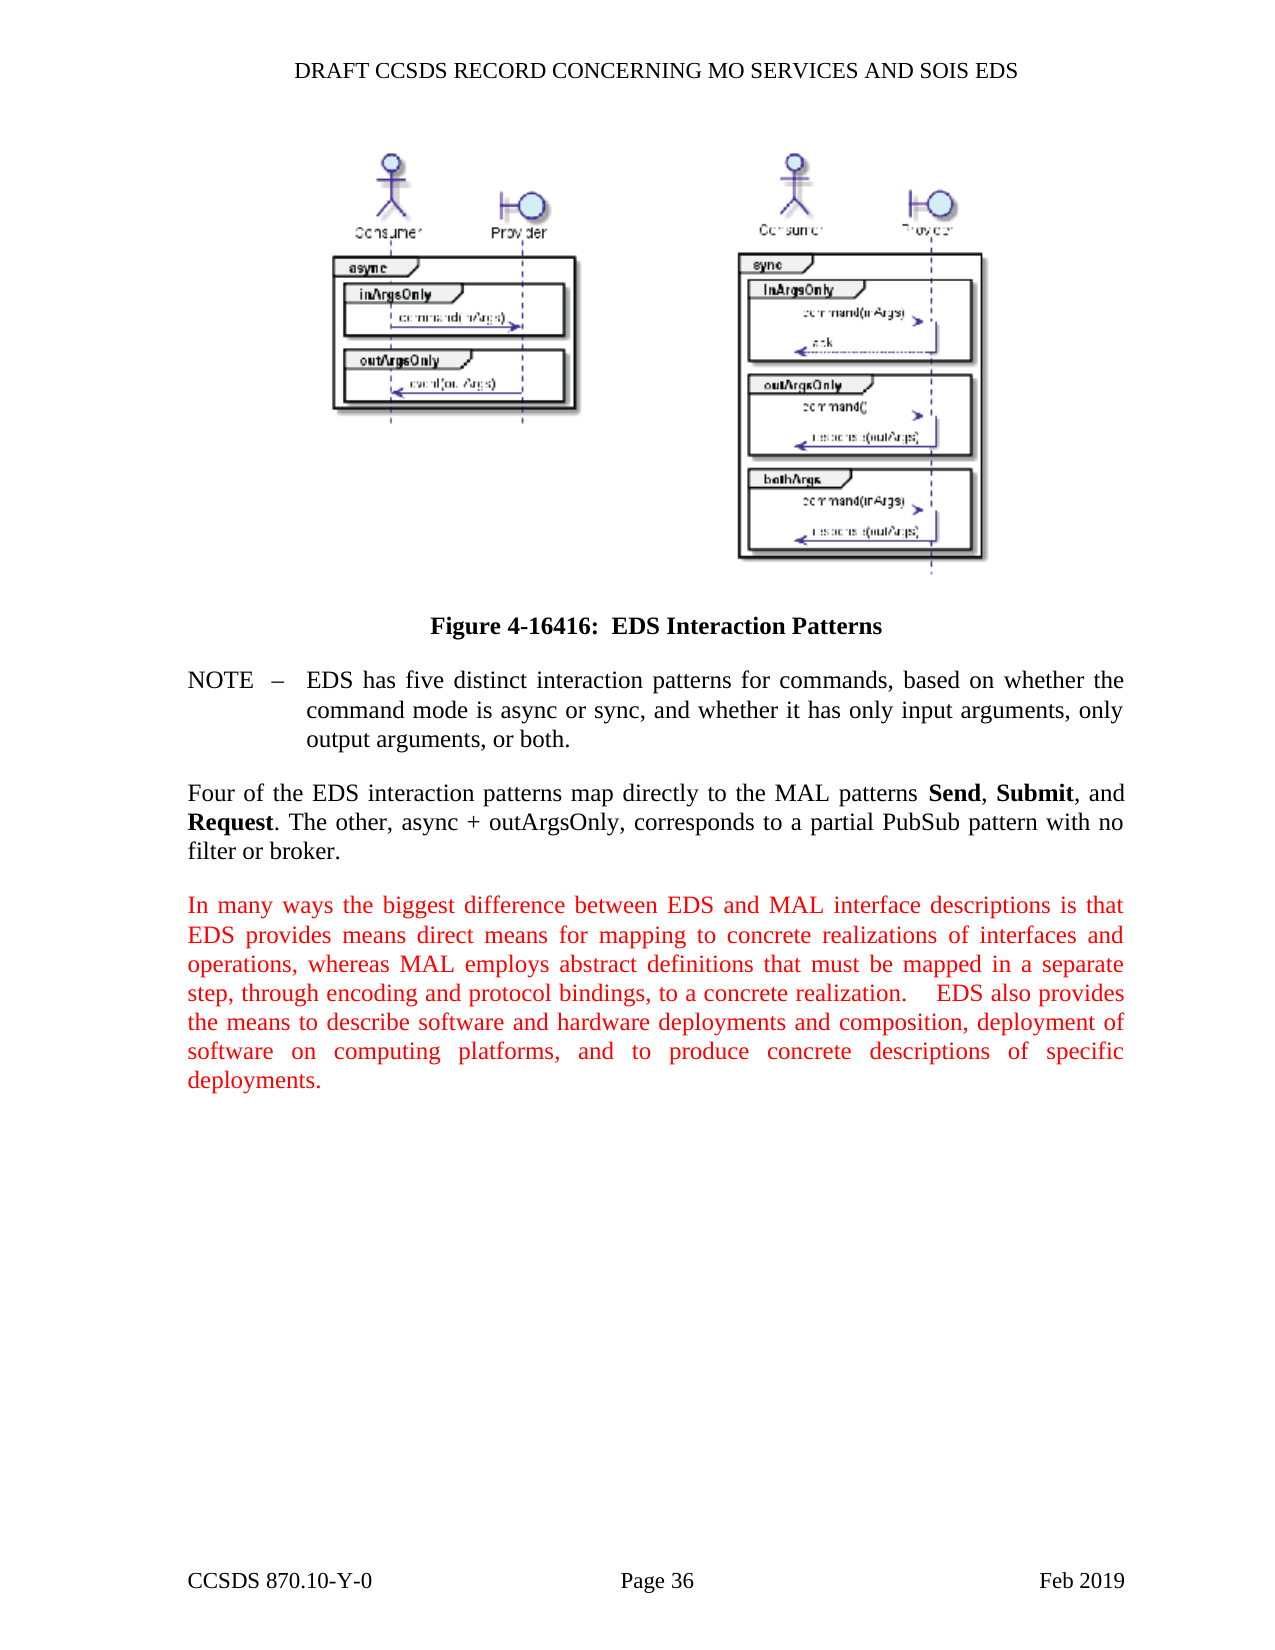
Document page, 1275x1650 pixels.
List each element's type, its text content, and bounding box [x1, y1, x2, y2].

text In many ways the biggest difference between EDS and MAL interface descriptions is that EDS provides means direct means for mapping to concrete realizations of interfaces and operations, whereas MAL employs abstract definitions that must be mapped in a separate step, through encoding and protocol bindings, to a concrete realization. EDS also provides the means to describe software and hardware deployments and composition, deployment of software on computing platforms, and to produce concrete descriptions of specific deployments. [187, 890, 1125, 1094]
text Four of the EDS interaction patterns map directly to the MAL patterns Send, Submit, and Request. The other, async + outArgsOnly, corresponds to a partial PubSub pattern with no filter or broker. [187, 778, 1125, 865]
picture [320, 150, 992, 586]
text NOTE – EDS has five distinct interaction patterns for commands, based on whether the command mode is async or sync, and whether it has only input arguments, only output arguments, or both. [187, 665, 1125, 753]
